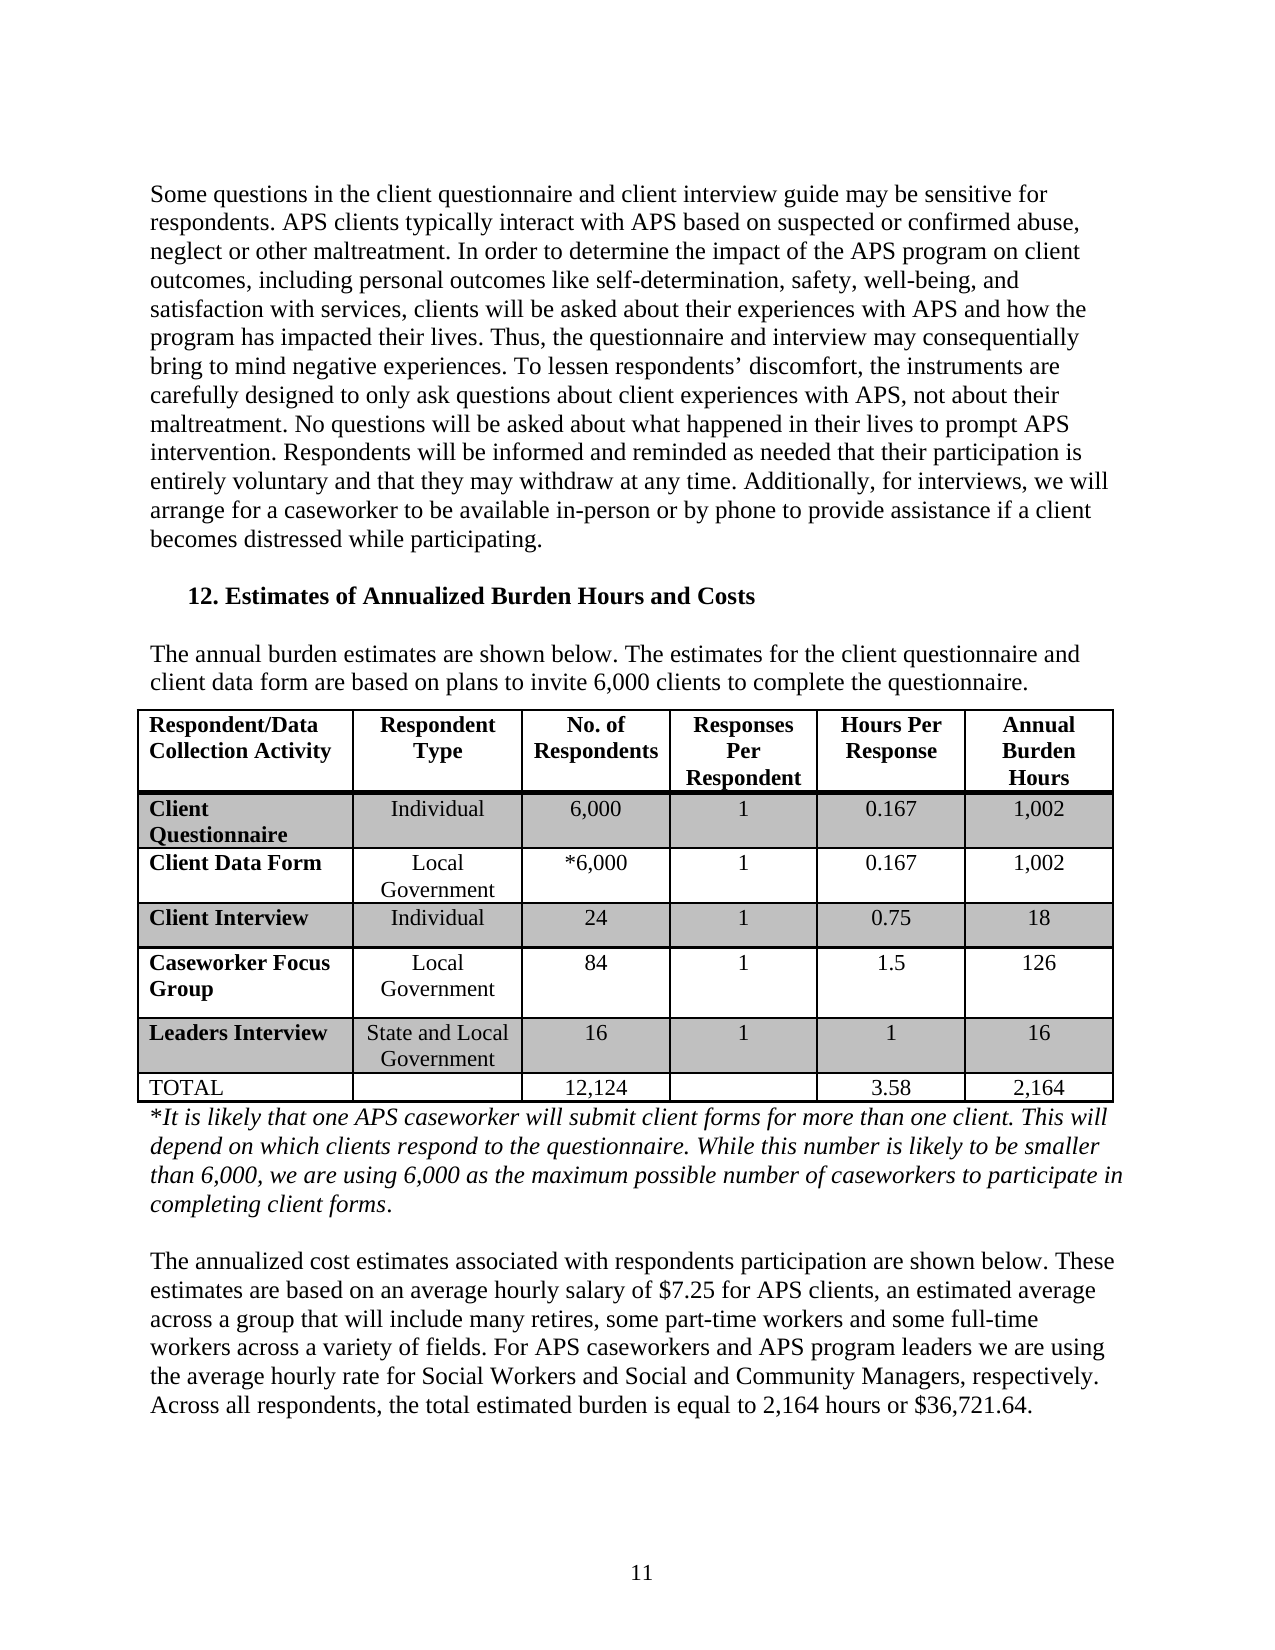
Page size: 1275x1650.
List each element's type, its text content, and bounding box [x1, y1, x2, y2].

table_cell Individual [354, 795, 521, 847]
table_cell 0.167 [818, 795, 964, 847]
table_cell 1 [671, 1019, 816, 1072]
table_cell 16 [966, 1019, 1112, 1072]
table_cell [671, 1074, 816, 1100]
table_cell Individual [354, 904, 521, 946]
table_cell 1.5 [818, 949, 964, 1017]
table_cell State and Local Government [354, 1019, 521, 1072]
table_cell 0.75 [818, 904, 964, 946]
table_header Hours Per Response [818, 711, 964, 790]
table_cell 3.58 [818, 1074, 964, 1100]
table_cell Client Questionnaire [139, 795, 352, 847]
text *It is likely that one APS caseworker will submit client forms for more than one client. This will depend on which clients respond to the questionnaire. While this number is likely to be smaller than 6,000, we are using 6,000 as the maximum possible number of caseworkers to participate in completing client forms. [150, 1102, 1125, 1217]
table_header Annual Burden Hours [966, 711, 1112, 790]
table_header Respondent/Data Collection Activity [139, 711, 352, 790]
text Some questions in the client questionnaire and client interview guide may be sensitive for respondents. APS clients typically interact with APS based on suspected or confirmed abuse, neglect or other maltreatment. In order to determine the impact of the APS program on client outcomes, including personal outcomes like self-determination, safety, well-being, and satisfaction with services, clients will be asked about their experiences with APS and how the program has impacted their lives. Thus, the questionnaire and interview may consequentially bring to mind negative experiences. To lessen respondents’ discomfort, the instruments are carefully designed to only ask questions about client experiences with APS, not about their maltreatment. No questions will be asked about what happened in their lives to prompt APS intervention. Respondents will be informed and reminded as needed that their participation is entirely voluntary and that they may withdraw at any time. Additionally, for interviews, we will arrange for a caseworker to be available in-person or by phone to provide assistance if a client becomes distressed while participating. [150, 179, 1125, 552]
table_cell Leaders Interview [139, 1019, 352, 1072]
table_cell 1 [671, 904, 816, 946]
text 12. Estimates of Annualized Burden Hours and Costs [187, 581, 1125, 610]
table_cell [354, 1074, 521, 1100]
table_cell 18 [966, 904, 1112, 946]
table_cell Client Interview [139, 904, 352, 946]
table_cell Local Government [354, 949, 521, 1017]
table_cell 12,124 [523, 1074, 669, 1100]
table_cell Local Government [354, 849, 521, 902]
text The annualized cost estimates associated with respondents participation are shown below. These estimates are based on an average hourly salary of $7.25 for APS clients, an estimated average across a group that will include many retires, some part-time workers and some full-time workers across a variety of fields. For APS caseworkers and APS program leaders we are using the average hourly rate for Social Workers and Social and Community Managers, respectively. Across all respondents, the total estimated burden is equal to 2,164 hours or $36,721.64. [150, 1246, 1125, 1419]
table_cell 1 [671, 849, 816, 902]
table_header No. of Respondents [523, 711, 669, 790]
table_cell 1,002 [966, 849, 1112, 902]
table_cell 1 [671, 949, 816, 1017]
table_cell *6,000 [523, 849, 669, 902]
table_cell TOTAL [139, 1074, 352, 1100]
text The annual burden estimates are shown below. The estimates for the client questionnaire and client data form are based on plans to invite 6,000 clients to complete the questionnaire. [150, 639, 1125, 696]
table_cell 126 [966, 949, 1112, 1017]
table_cell 84 [523, 949, 669, 1017]
table_cell 16 [523, 1019, 669, 1072]
table_cell 1 [671, 795, 816, 847]
table_cell 1 [818, 1019, 964, 1072]
table_header Respondent Type [354, 711, 521, 790]
table_cell Caseworker Focus Group [139, 949, 352, 1017]
table_cell 0.167 [818, 849, 964, 902]
table_cell 1,002 [966, 795, 1112, 847]
table_cell 2,164 [966, 1074, 1112, 1100]
table_cell 24 [523, 904, 669, 946]
table_cell Client Data Form [139, 849, 352, 902]
table_header Responses Per Respondent [671, 711, 816, 790]
table_cell 6,000 [523, 795, 669, 847]
